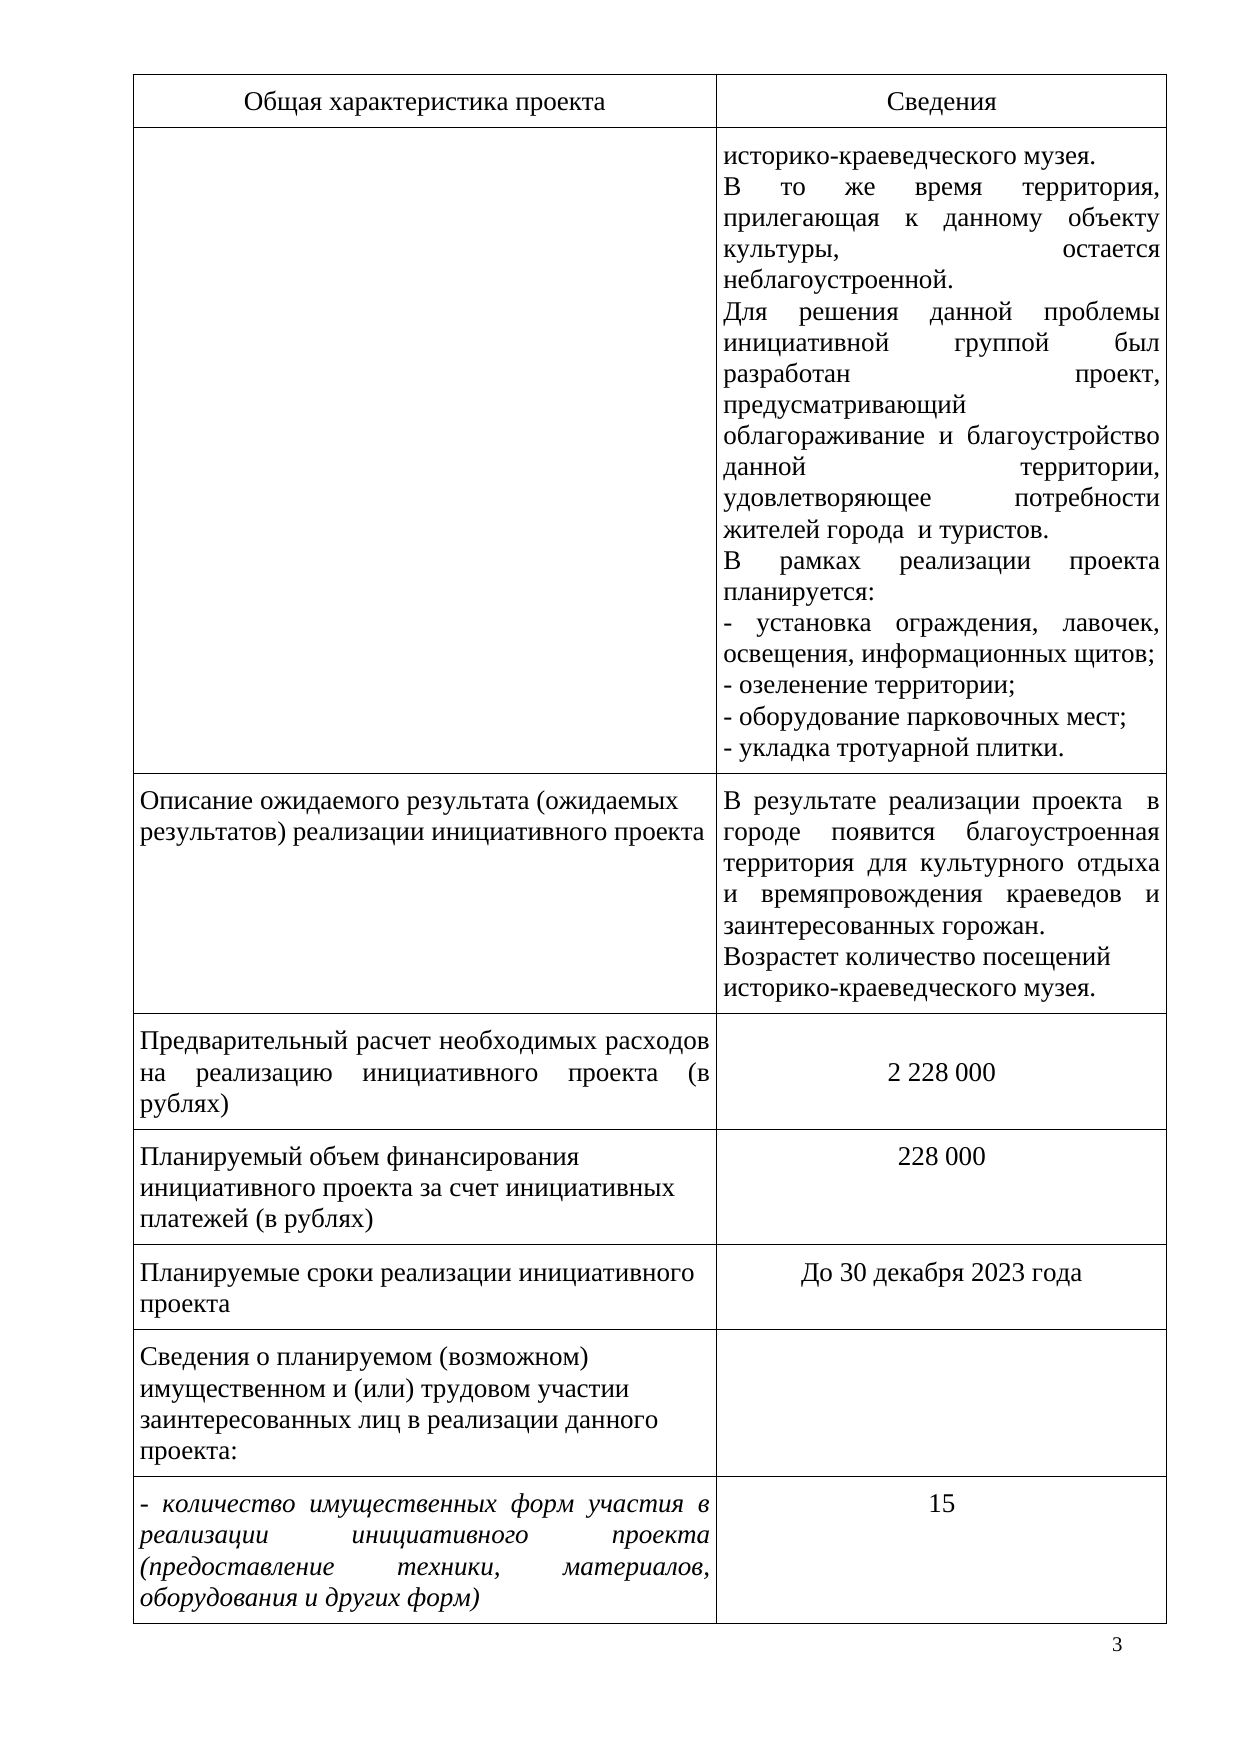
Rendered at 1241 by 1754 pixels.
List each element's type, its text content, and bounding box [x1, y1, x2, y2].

table_cell В результате реализации проекта в городе появится благоустроенная территория для культурного отдыха и времяпровождения краеведов и заинтересованных горожан. Возрастет количество посещений историко-краеведческого музея. [717, 774, 1166, 1013]
table_cell Планируемые сроки реализации инициативного проекта [134, 1245, 716, 1329]
table_cell - количество имущественных форм участия в реализации инициативного проекта (предоставление техники, материалов, оборудования и других форм) [134, 1477, 716, 1623]
table_cell Планируемый объем финансирования инициативного проекта за счет инициативных платежей (в рублях) [134, 1130, 716, 1244]
table_cell Сведения о планируемом (возможном) имущественном и (или) трудовом участии заинтересованных лиц в реализации данного проекта: [134, 1330, 716, 1476]
table_cell [717, 1330, 1166, 1476]
table_header Общая характеристика проекта [134, 75, 716, 127]
table_cell 15 [717, 1477, 1166, 1623]
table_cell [134, 128, 716, 772]
table_header Сведения [717, 75, 1166, 127]
table_cell Предварительный расчет необходимых расходов на реализацию инициативного проекта (в рублях) [134, 1014, 716, 1128]
table_cell 2 228 000 [717, 1014, 1166, 1128]
table_cell До 30 декабря 2023 года [717, 1245, 1166, 1329]
table_cell 228 000 [717, 1130, 1166, 1244]
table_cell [717, 128, 1166, 772]
table_cell Описание ожидаемого результата (ожидаемых результатов) реализации инициативного проекта [134, 774, 716, 1013]
